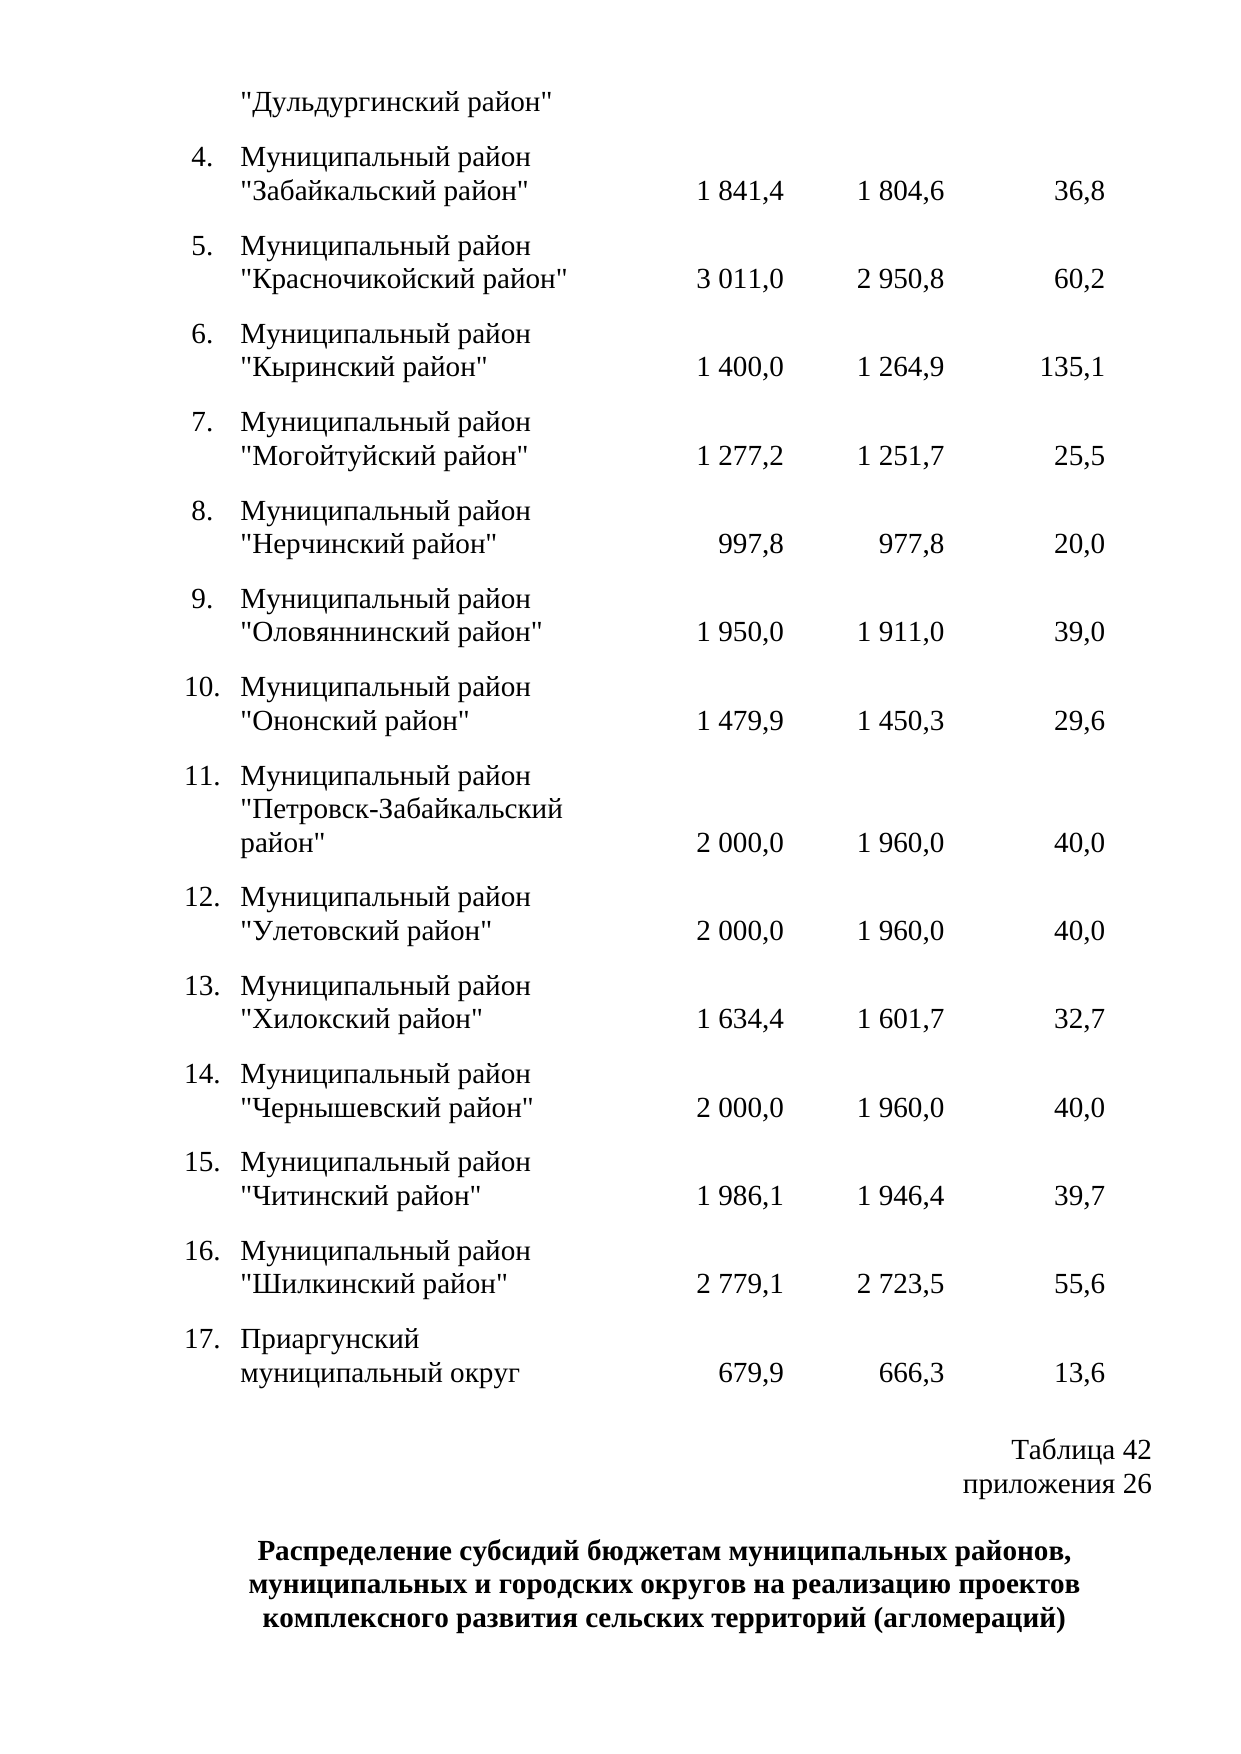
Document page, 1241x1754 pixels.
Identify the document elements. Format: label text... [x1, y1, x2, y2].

title Распределение субсидий бюджетам муниципальных районов, [177, 1533, 1152, 1567]
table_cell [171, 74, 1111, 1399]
text приложения 26 [177, 1466, 1152, 1499]
text Таблица 42 [177, 1432, 1152, 1466]
title муниципальных и городских округов на реализацию проектов [177, 1567, 1152, 1600]
title комплексного развития сельских территорий (агломераций) [177, 1600, 1152, 1634]
